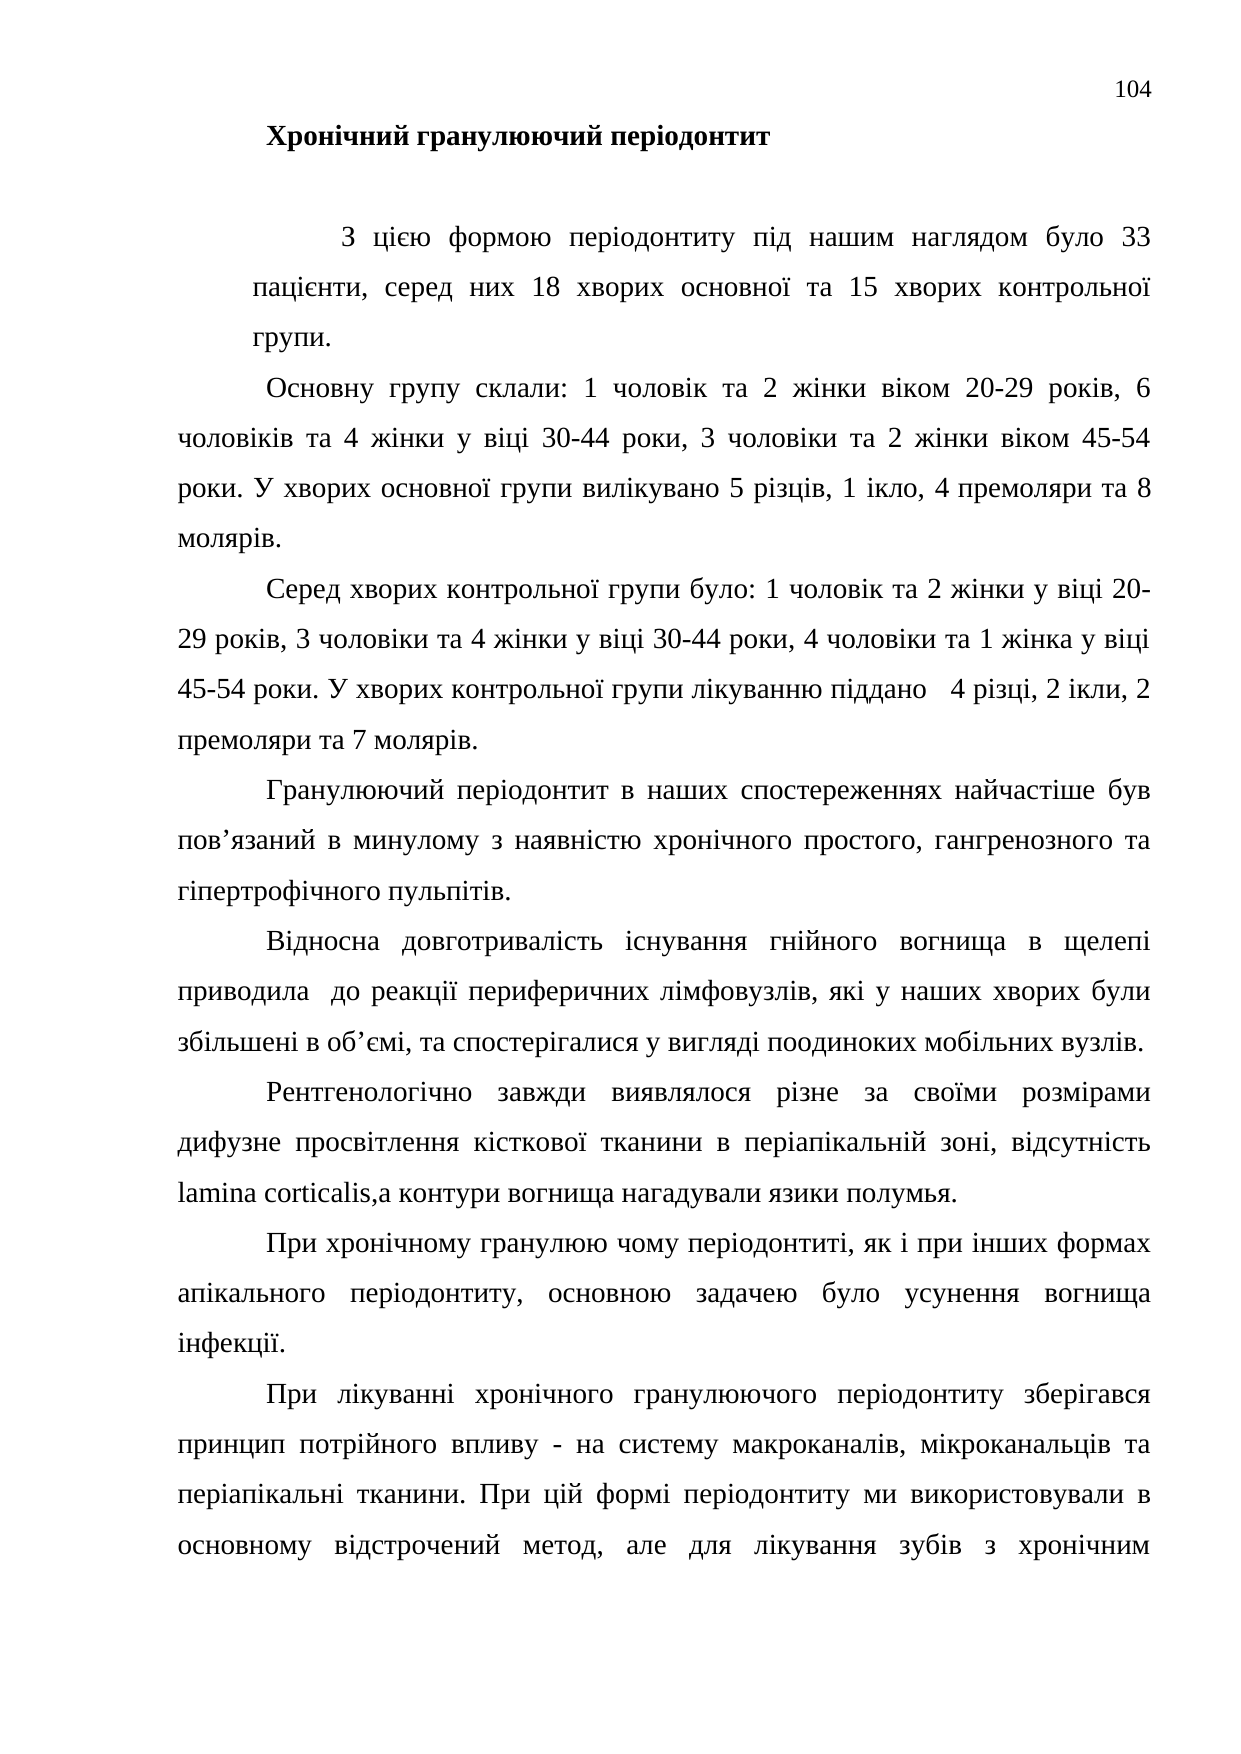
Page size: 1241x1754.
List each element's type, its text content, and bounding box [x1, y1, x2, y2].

text Основну групу склали: 1 чоловік та 2 жінки віком 20-29 років, 6 чоловіків та 4 жінки у віці 30-44 роки, 3 чоловіки та 2 жінки віком 45-54 роки. У хворих основної групи вилікувано 5 різців, 1 ікло, 4 премоляри та 8 молярів. [177, 370, 1152, 554]
text Відносна довготривалість існування гнійного вогнища в щелепі приводила до реакції периферичних лімфовузлів, які у наших хворих були збільшені в об’ємі, та спостерігалися у вигляді поодиноких мобільних вузлів. [177, 923, 1152, 1057]
text Серед хворих контрольної групи було: 1 чоловік та 2 жінки у віці 20-29 років, 3 чоловіки та 4 жінки у віці 30-44 роки, 4 чоловіки та 1 жінка у віці 45-54 роки. У хворих контрольної групи лікуванню піддано 4 різці, 2 ікли, 2 премоляри та 7 молярів. [177, 571, 1152, 755]
text З цією формою періодонтиту під нашим наглядом було 33 пацієнти, серед них 18 хворих основної та 15 хворих контрольної групи. [252, 219, 1152, 353]
text При хронічному гранулюю чому періодонтиті, як і при інших формах апікального періодонтиту, основною задачею було усунення вогнища інфекції. [177, 1225, 1152, 1359]
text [177, 1376, 1152, 1560]
text Хронічний гранулюючий періодонтит [177, 118, 1152, 152]
text Гранулюючий періодонтит в наших спостереженнях найчастіше був пов’язаний в минулому з наявністю хронічного простого, гангренозного та гіпертрофічного пульпітів. [177, 772, 1152, 906]
text Рентгенологічно завжди виявлялося різне за своїми розмірами дифузне просвітлення кісткової тканини в періапікальній зоні, відсутність lamina corticalis,а контури вогнища нагадували язики полумья. [177, 1074, 1152, 1208]
